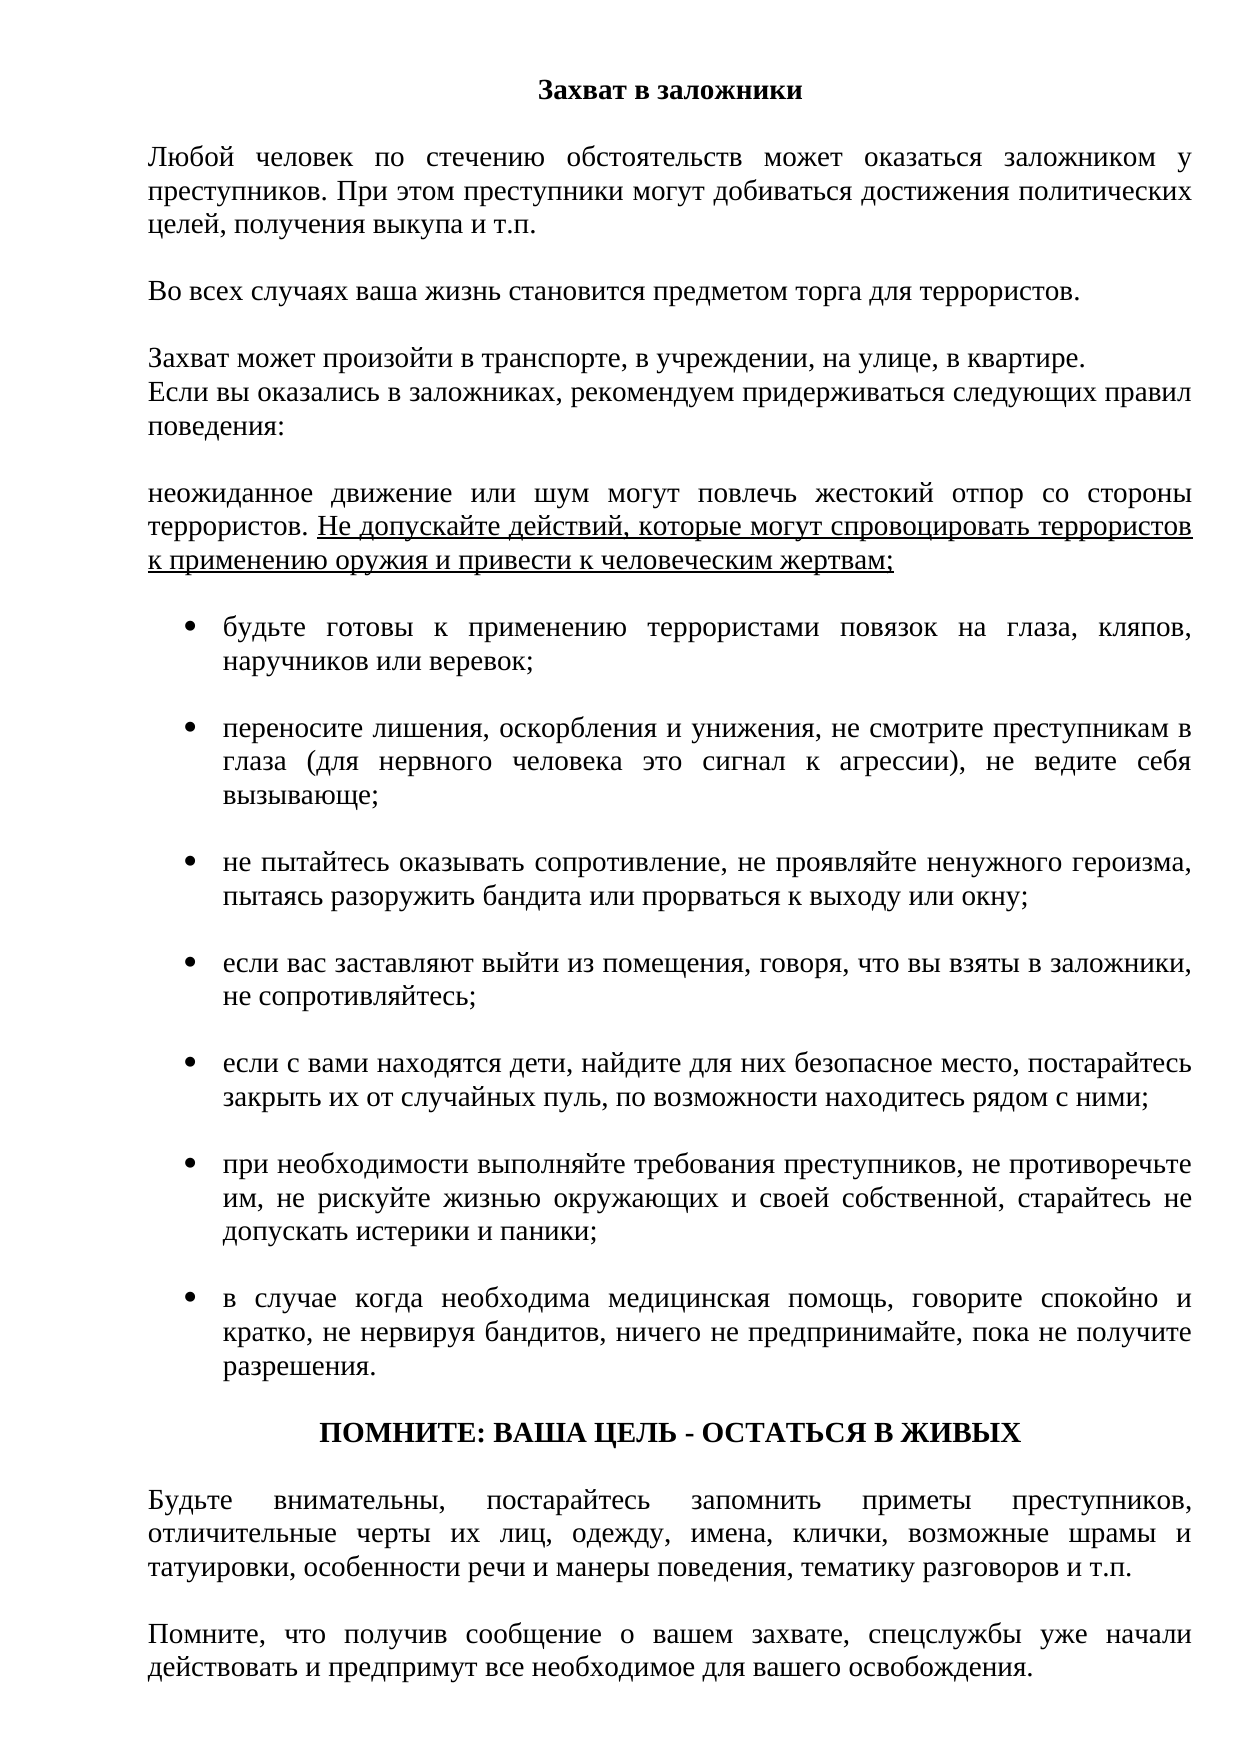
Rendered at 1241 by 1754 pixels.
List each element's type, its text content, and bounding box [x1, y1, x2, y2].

text ПОМНИТЕ: ВАША ЦЕЛЬ - ОСТАТЬСЯ В ЖИВЫХ [148, 1415, 1193, 1448]
list не пытайтесь оказывать сопротивление, не проявляйте ненужного героизма, пытаясь разоружить бандита или прорваться к выходу или окну; [185, 844, 1193, 911]
list в случае когда необходима медицинская помощь, говорите спокойно и кратко, не нервируя бандитов, ничего не предпринимайте, пока не получите разрешения. [185, 1280, 1193, 1381]
text Любой человек по стечению обстоятельств может оказаться заложником у преступников. При этом преступники могут добиваться достижения политических целей, получения выкупа и т.п. [148, 139, 1193, 240]
text Если вы оказались в заложниках, рекомендуем придерживаться следующих правил поведения: [148, 374, 1193, 441]
text Помните, что получив сообщение о вашем захвате, спецслужбы уже начали действовать и предпримут все необходимое для вашего освобождения. [148, 1616, 1193, 1683]
list при необходимости выполняйте требования преступников, не противоречьте им, не рискуйте жизнью окружающих и своей собственной, старайтесь не допускать истерики и паники; [185, 1146, 1193, 1247]
list если вас заставляют выйти из помещения, говоря, что вы взяты в заложники, не сопротивляйтесь; [185, 945, 1193, 1012]
text Захват может произойти в транспорте, в учреждении, на улице, в квартире. [148, 341, 1193, 374]
list если с вами находятся дети, найдите для них безопасное место, постарайтесь закрыть их от случайных пуль, по возможности находитесь рядом с ними; [185, 1045, 1193, 1113]
text Во всех случаях ваша жизнь становится предметом торга для террористов. [148, 273, 1193, 307]
text Будьте внимательны, постарайтесь запомнить приметы преступников, отличительные черты их лиц, одежду, имена, клички, возможные шрамы и татуировки, особенности речи и манеры поведения, тематику разговоров и т.п. [148, 1482, 1193, 1582]
text Захват в заложники [148, 72, 1193, 106]
text неожиданное движение или шум могут повлечь жестокий отпор со стороны террористов. Не допускайте действий, которые могут спровоцировать террористов к применению оружия и привести к человеческим жертвам; [148, 475, 1193, 575]
list будьте готовы к применению террористами повязок на глаза, кляпов, наручников или веревок; [185, 609, 1193, 676]
list переносите лишения, оскорбления и унижения, не смотрите преступникам в глаза (для нервного человека это сигнал к агрессии), не ведите себя вызывающе; [185, 710, 1193, 810]
